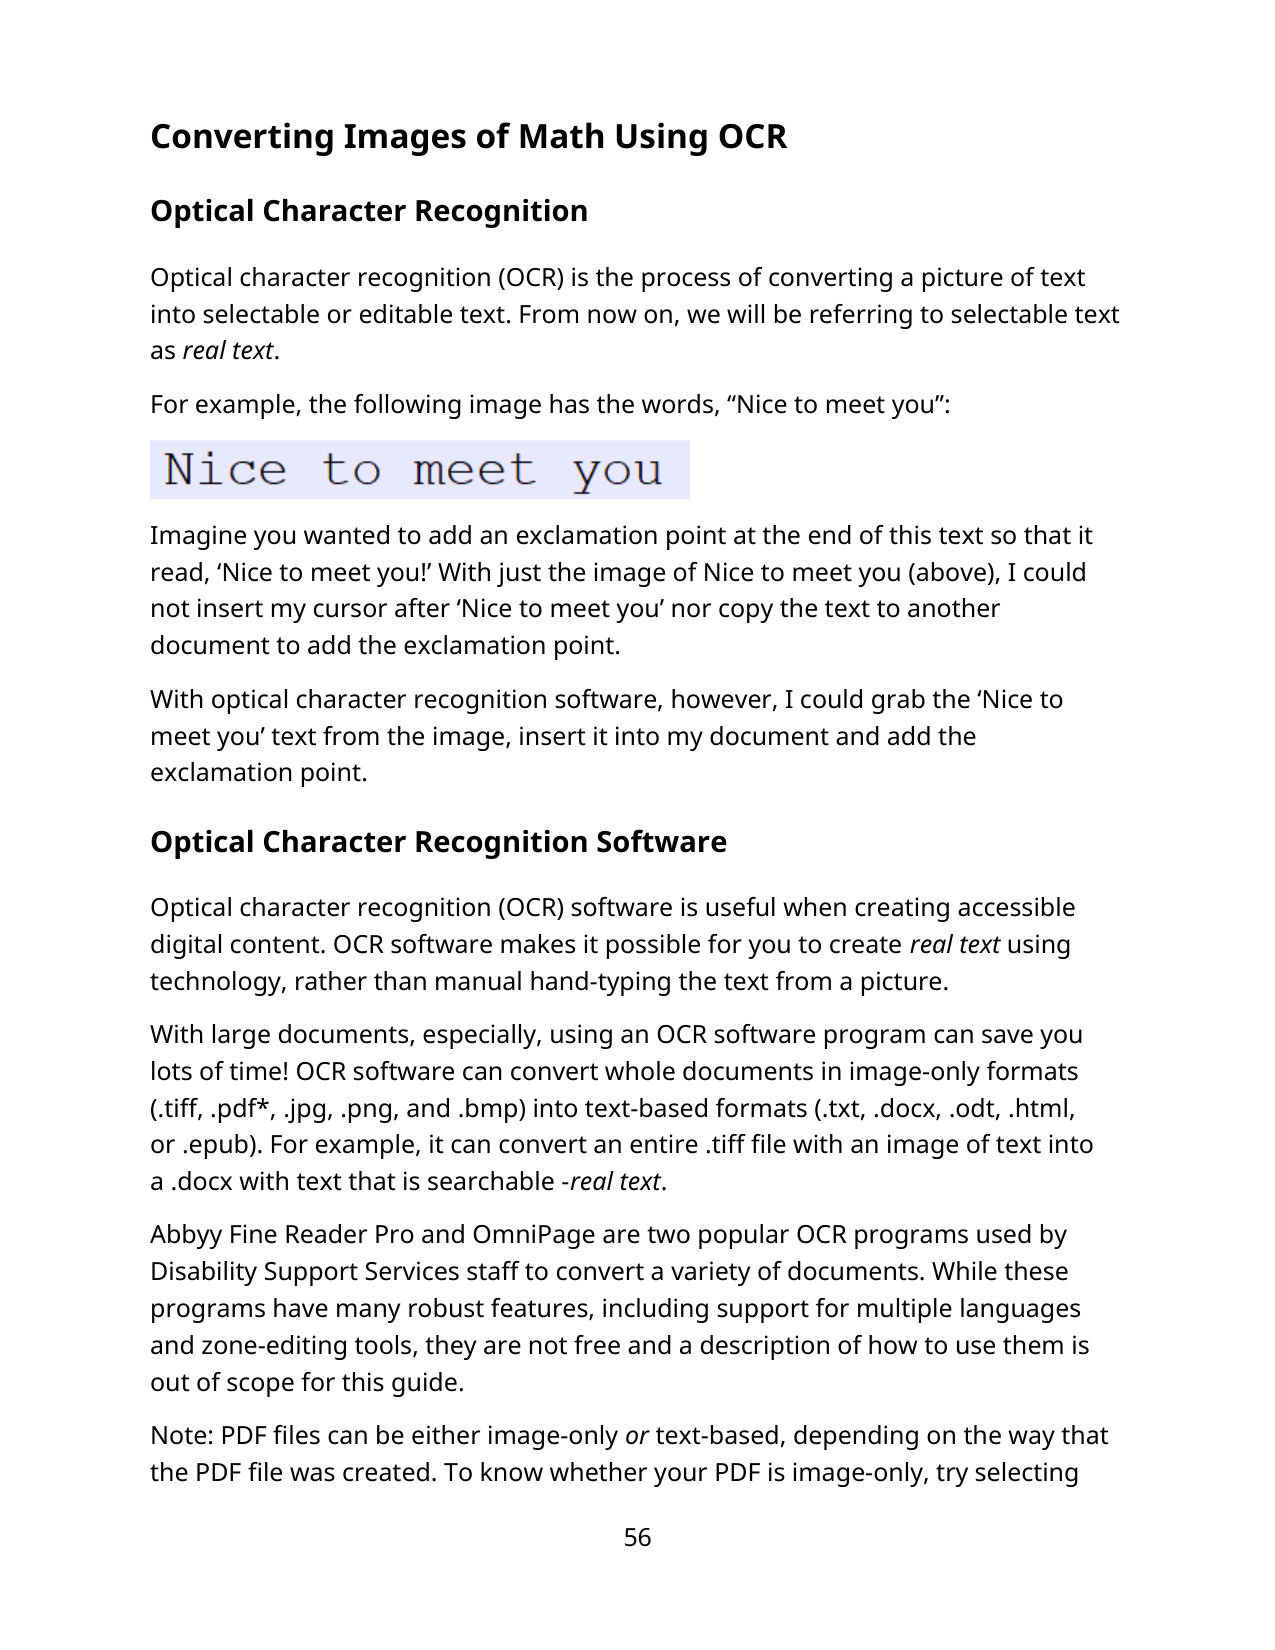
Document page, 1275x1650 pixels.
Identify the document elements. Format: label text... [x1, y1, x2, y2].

text With large documents, especially, using an OCR software program can save you lots of time! OCR software can convert whole documents in image-only formats (.tiff, .pdf*, .jpg, .png, and .bmp) into text-based formats (.txt, .docx, .odt, .html, or .epub). For example, it can convert an entire .tiff file with an image of text into a .docx with text that is searchable -real text. [150, 1017, 1125, 1198]
text Abbyy Fine Reader Pro and OmniPage are two popular OCR programs used by Disability Support Services staff to convert a variety of documents. While these programs have many robust features, including support for multiple languages and zone-editing tools, they are not free and a description of how to use them is out of scope for this guide. [150, 1217, 1125, 1398]
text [150, 1418, 1125, 1488]
picture [150, 440, 690, 499]
text Optical character recognition (OCR) is the process of converting a picture of text into selectable or editable text. From now on, we will be referring to selectable text as real text. [150, 259, 1125, 367]
text Imagine you wanted to add an exclamation point at the end of this text so that it read, ‘Nice to meet you!’ With just the image of Nice to meet you (above), I could not insert my cursor after ‘Nice to meet you’ nor copy the text to another document to add the exclamation point. [150, 518, 1125, 662]
text With optical character recognition software, however, I could grab the ‘Nice to meet you’ text from the image, insert it into my document and add the exclamation point. [150, 681, 1125, 789]
text For example, the following image has the words, “Nice to meet you”: [150, 386, 1125, 421]
subtitle Converting Images of Math Using OCR [150, 112, 1125, 158]
subtitle Optical Character Recognition [150, 191, 1125, 230]
subtitle Optical Character Recognition Software [150, 821, 1125, 861]
text Optical character recognition (OCR) software is useful when creating accessible digital content. OCR software makes it possible for you to create real text using technology, rather than manual hand-typing the text from a picture. [150, 890, 1125, 997]
